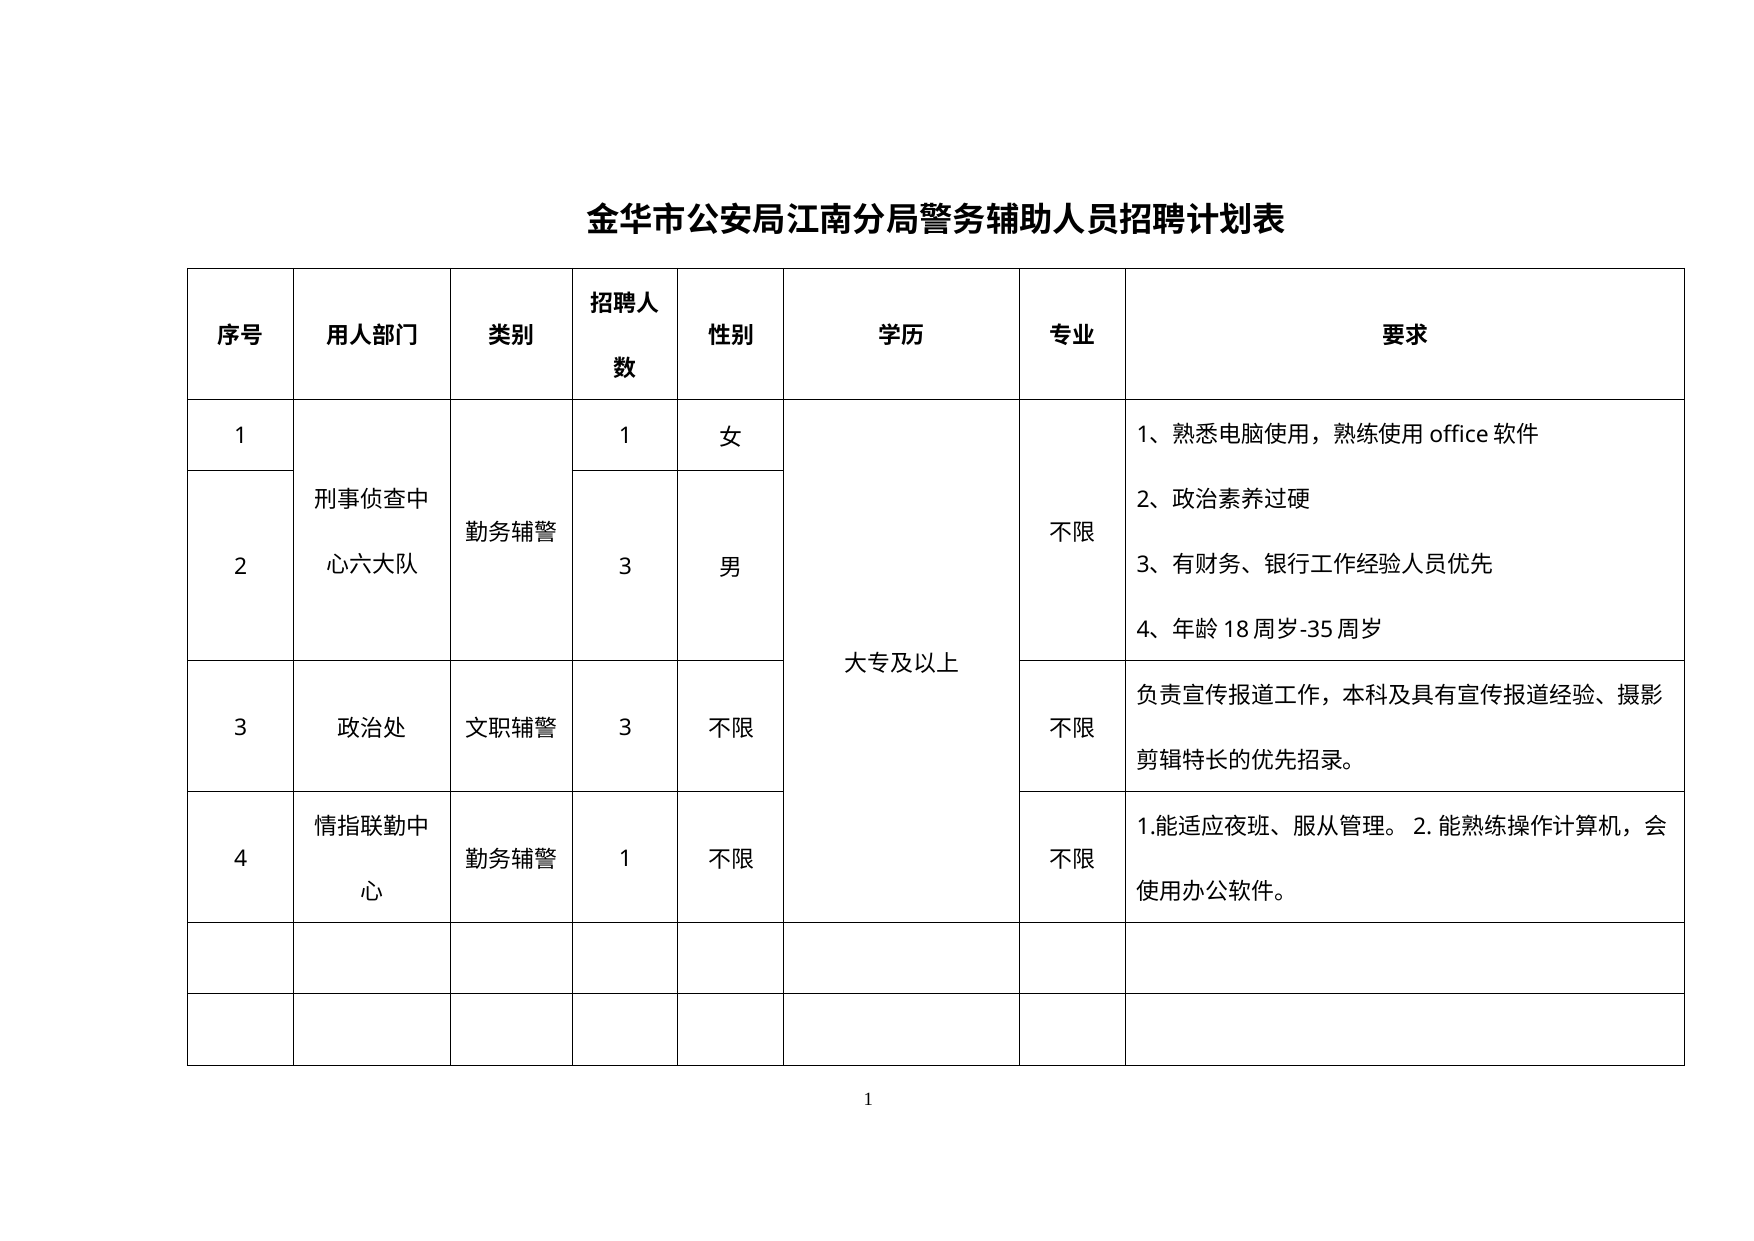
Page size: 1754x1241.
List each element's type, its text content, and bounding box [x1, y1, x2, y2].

table_cell 性别 [678, 269, 783, 399]
table_cell 3 [573, 661, 677, 791]
table_cell 不限 [1020, 792, 1125, 922]
table_cell 不限 [1020, 400, 1125, 660]
table_cell 勤务辅警 [451, 400, 572, 660]
table_cell [678, 994, 783, 1064]
table_cell 3 [573, 471, 677, 660]
table_cell [451, 994, 572, 1064]
table_cell 勤务辅警 [451, 792, 572, 922]
table_cell 不限 [678, 792, 783, 922]
table_header 金华市公安局江南分局警务辅助人员招聘计划表 [188, 165, 1684, 268]
table_cell 用人部门 [294, 269, 450, 399]
table_cell [1020, 994, 1125, 1064]
table_cell [1126, 994, 1684, 1064]
table_cell 负责宣传报道工作，本科及具有宣传报道经验、摄影剪辑特长的优先招录。 [1126, 661, 1684, 791]
table_cell 刑事侦查中心六大队 [294, 400, 450, 660]
table_cell 不限 [1020, 661, 1125, 791]
table_cell 文职辅警 [451, 661, 572, 791]
table_cell [294, 923, 450, 993]
table_cell [573, 923, 677, 993]
table_cell [451, 923, 572, 993]
table_cell [188, 994, 293, 1064]
table_cell 男 [678, 471, 783, 660]
table_cell 招聘人数 [573, 269, 677, 399]
table_cell [784, 923, 1019, 993]
table_cell 熟悉电脑使用，熟练使用office软件 政治素养过硬 有财务、银行工作经验人员优先 年龄18周岁-35周岁 [1126, 400, 1684, 660]
table_cell 不限 [678, 661, 783, 791]
table_cell [188, 923, 293, 993]
table_cell 2 [188, 471, 293, 660]
table_cell 要求 [1126, 269, 1684, 399]
table_cell 序号 [188, 269, 293, 399]
table_cell 1 [573, 792, 677, 922]
table_cell 女 [678, 400, 783, 470]
table_cell [573, 994, 677, 1064]
table_cell [784, 994, 1019, 1064]
table_cell 情指联勤中心 [294, 792, 450, 922]
table_cell 4 [188, 792, 293, 922]
table_cell 1.能适应夜班、服从管理。 2. 能熟练操作计算机，会使用办公软件。 [1126, 792, 1684, 922]
table_cell 类别 [451, 269, 572, 399]
table_cell 大专及以上 [784, 400, 1019, 922]
table_cell 1 [188, 400, 293, 470]
table_cell 1 [573, 400, 677, 470]
table_cell [294, 994, 450, 1064]
table_cell 专业 [1020, 269, 1125, 399]
table_cell [1126, 923, 1684, 993]
table_cell 3 [188, 661, 293, 791]
table_cell 政治处 [294, 661, 450, 791]
table_cell [1020, 923, 1125, 993]
table_cell [678, 923, 783, 993]
table_cell 学历 [784, 269, 1019, 399]
